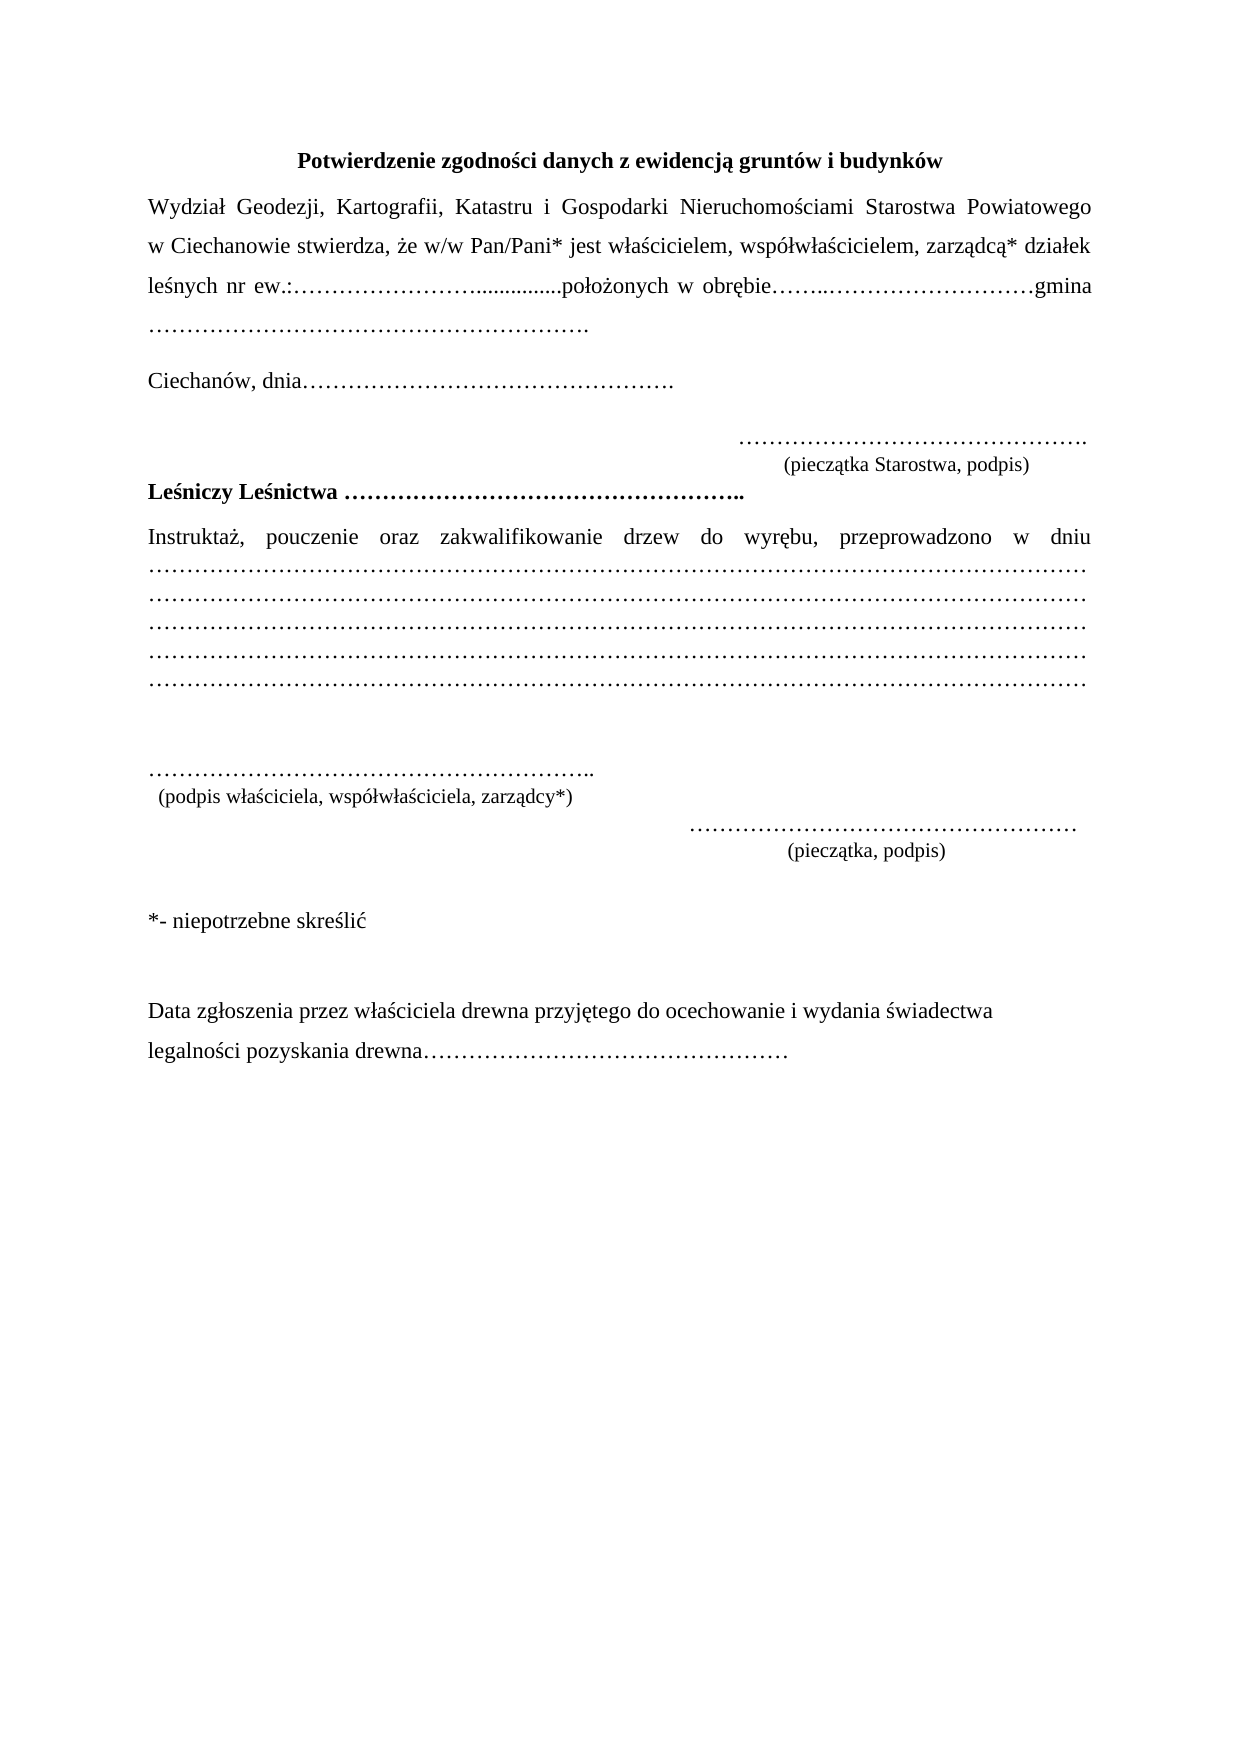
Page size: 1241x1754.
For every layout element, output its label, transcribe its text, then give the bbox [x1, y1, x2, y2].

text Wydział Geodezji, Kartografii, Katastru i Gospodarki Nieruchomościami Starostwa Powiatowego w Ciechanowie stwierdza, że w/w Pan/Pani* jest właścicielem, współwłaścicielem, zarządcą* działek leśnych nr ew.:……………………...............położonych w obrębie……..………………………gmina …………………………………………………. [148, 193, 1093, 337]
text (pieczątka, podpis) [148, 838, 1093, 862]
text Data zgłoszenia przez właściciela drewna przyjętego do ocechowanie i wydania świadectwa legalności pozyskania drewna………………………………………… [148, 997, 1093, 1063]
text (pieczątka Starostwa, podpis) [148, 452, 1093, 476]
text ………………………………………. [148, 423, 1093, 450]
text ………………………………………………….. [148, 756, 1093, 782]
text *- niepotrzebne skreślić [148, 907, 1093, 933]
text …………………………………………… [148, 810, 1093, 836]
text Potwierdzenie zgodności danych z ewidencją gruntów i budynków [148, 148, 1093, 174]
text Ciechanów, dnia…………………………………………. [148, 367, 1093, 394]
text Instruktaż, pouczenie oraz zakwalifikowanie drzew do wyrębu, przeprowadzono w dniu ………………………………………………………………………………………………………………………………………………………………………………………………………………………………………………………………………………………………………………………………………………………………………………………………………………………………………………………………………………………………………………………………………………………………… [148, 523, 1093, 692]
text Leśniczy Leśnictwa …………………………………………….. [148, 478, 1093, 504]
text (podpis właściciela, współwłaściciela, zarządcy*) [148, 784, 1093, 808]
